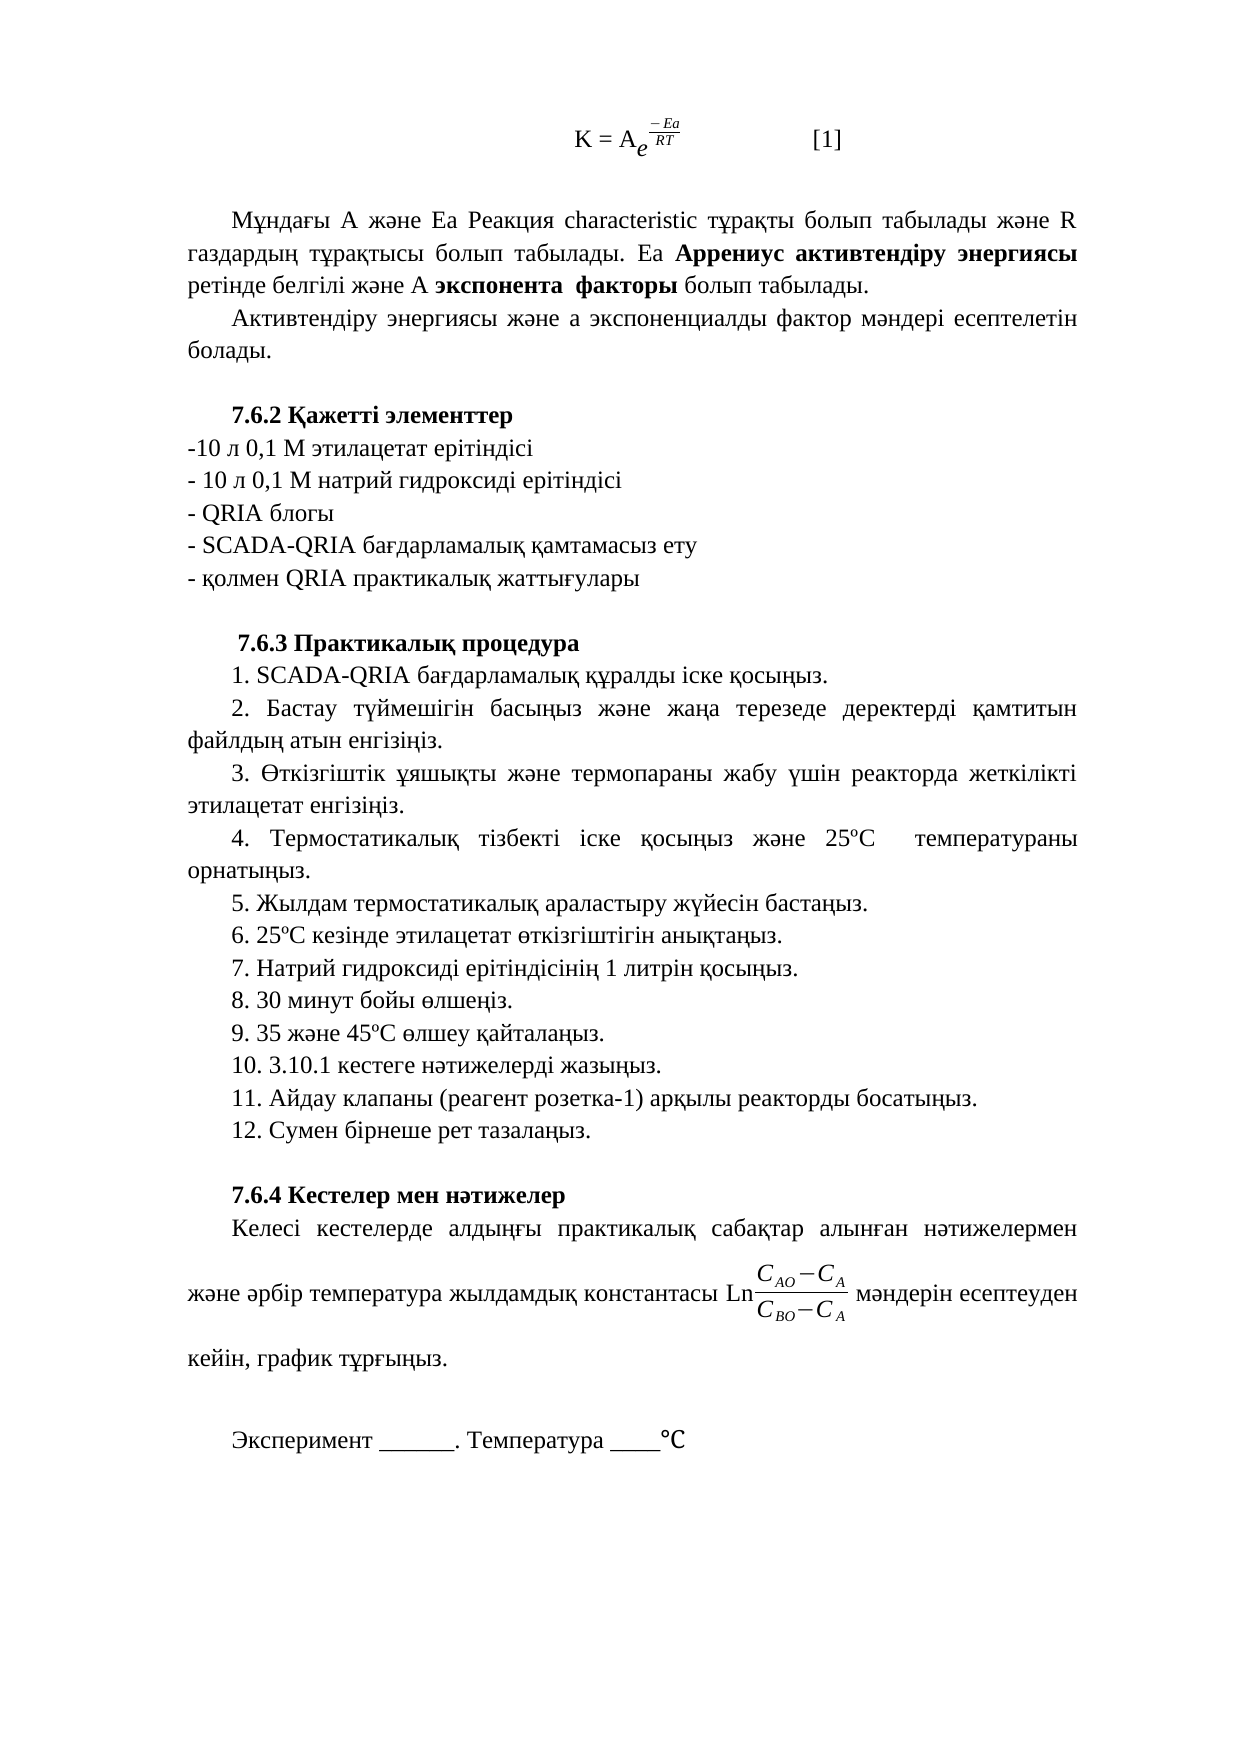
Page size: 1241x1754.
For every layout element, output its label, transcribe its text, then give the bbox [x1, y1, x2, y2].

text Мұндағы A және Ea Реакция characteristіc тұрақты болып табылады және R газдардың тұрақтысы болып табылады. Еа Аррениус активтендіру энергиясы ретінде белгілі және А экспонента факторы болып табылады. [187, 204, 1078, 301]
text 7.6.3 Практикалық процедура [187, 626, 1078, 659]
text 9. 35 және 45ºC өлшеу қайталаңыз. [187, 1016, 1078, 1049]
text - QRIA блогы [143, 496, 1078, 529]
text 7. Натрий гидроксиді ерітіндісінің 1 литрін қосыңыз. [187, 951, 1078, 984]
text 5. Жылдам термостатикалық араластыру жүйесін бастаңыз. [187, 886, 1078, 919]
text 10. 3.10.1 кестеге нәтижелерді жазыңыз. [187, 1049, 1078, 1081]
text Активтендіру энергиясы және а экспоненциалды фактор мәндері есептелетін болады. [187, 301, 1078, 366]
text 2. Бастау түймешігін басыңыз және жаңа терезеде деректерді қамтитын файлдың атын енгізіңіз. [187, 691, 1078, 756]
text - 10 л 0,1 М натрий гидроксиді ерітіндісі [143, 464, 1078, 496]
text 8. 30 минут бойы өлшеңіз. [187, 984, 1078, 1016]
text 6. 25ºC кезінде этилацетат өткізгіштігін анықтаңыз. [187, 919, 1078, 951]
text 4. Термостатикалық тізбекті іске қосыңыз және 25ºC температураны орнатыңыз. [187, 821, 1078, 886]
text Келесі кестелерде алдыңғы практикалық сабақтар алынған нәтижелермен және әрбір температура жылдамдық константасы Ln мәндерін есептеуден кейін, график тұрғыңыз. [187, 1211, 1078, 1374]
text K = A [1] [187, 106, 1078, 171]
text 11. Айдау клапаны (реагент розетка-1) арқылы реакторды босатыңыз. [187, 1081, 1078, 1114]
text Эксперимент ______. Температура ____℃ [187, 1406, 1078, 1471]
text 3. Өткізгіштік ұяшықты және термопараны жабу үшін реакторда жеткілікті этилацетат енгізіңіз. [187, 756, 1078, 821]
text - SCADA-QRIA бағдарламалық қамтамасыз ету [143, 529, 1078, 561]
text 1. SCADA-QRIA бағдарламалық құралды іске қосыңыз. [187, 659, 1078, 691]
text - қолмен QRIA практикалық жаттығулары [143, 561, 1078, 594]
text 7.6.2 Қажетті элементтер [187, 399, 1078, 431]
text 7.6.4 Кестелер мен нәтижелер [187, 1179, 1078, 1211]
text 12. Сумен бірнеше рет тазалаңыз. [187, 1114, 1078, 1146]
text -10 л 0,1 М этилацетат ерітіндісі [143, 431, 1078, 464]
